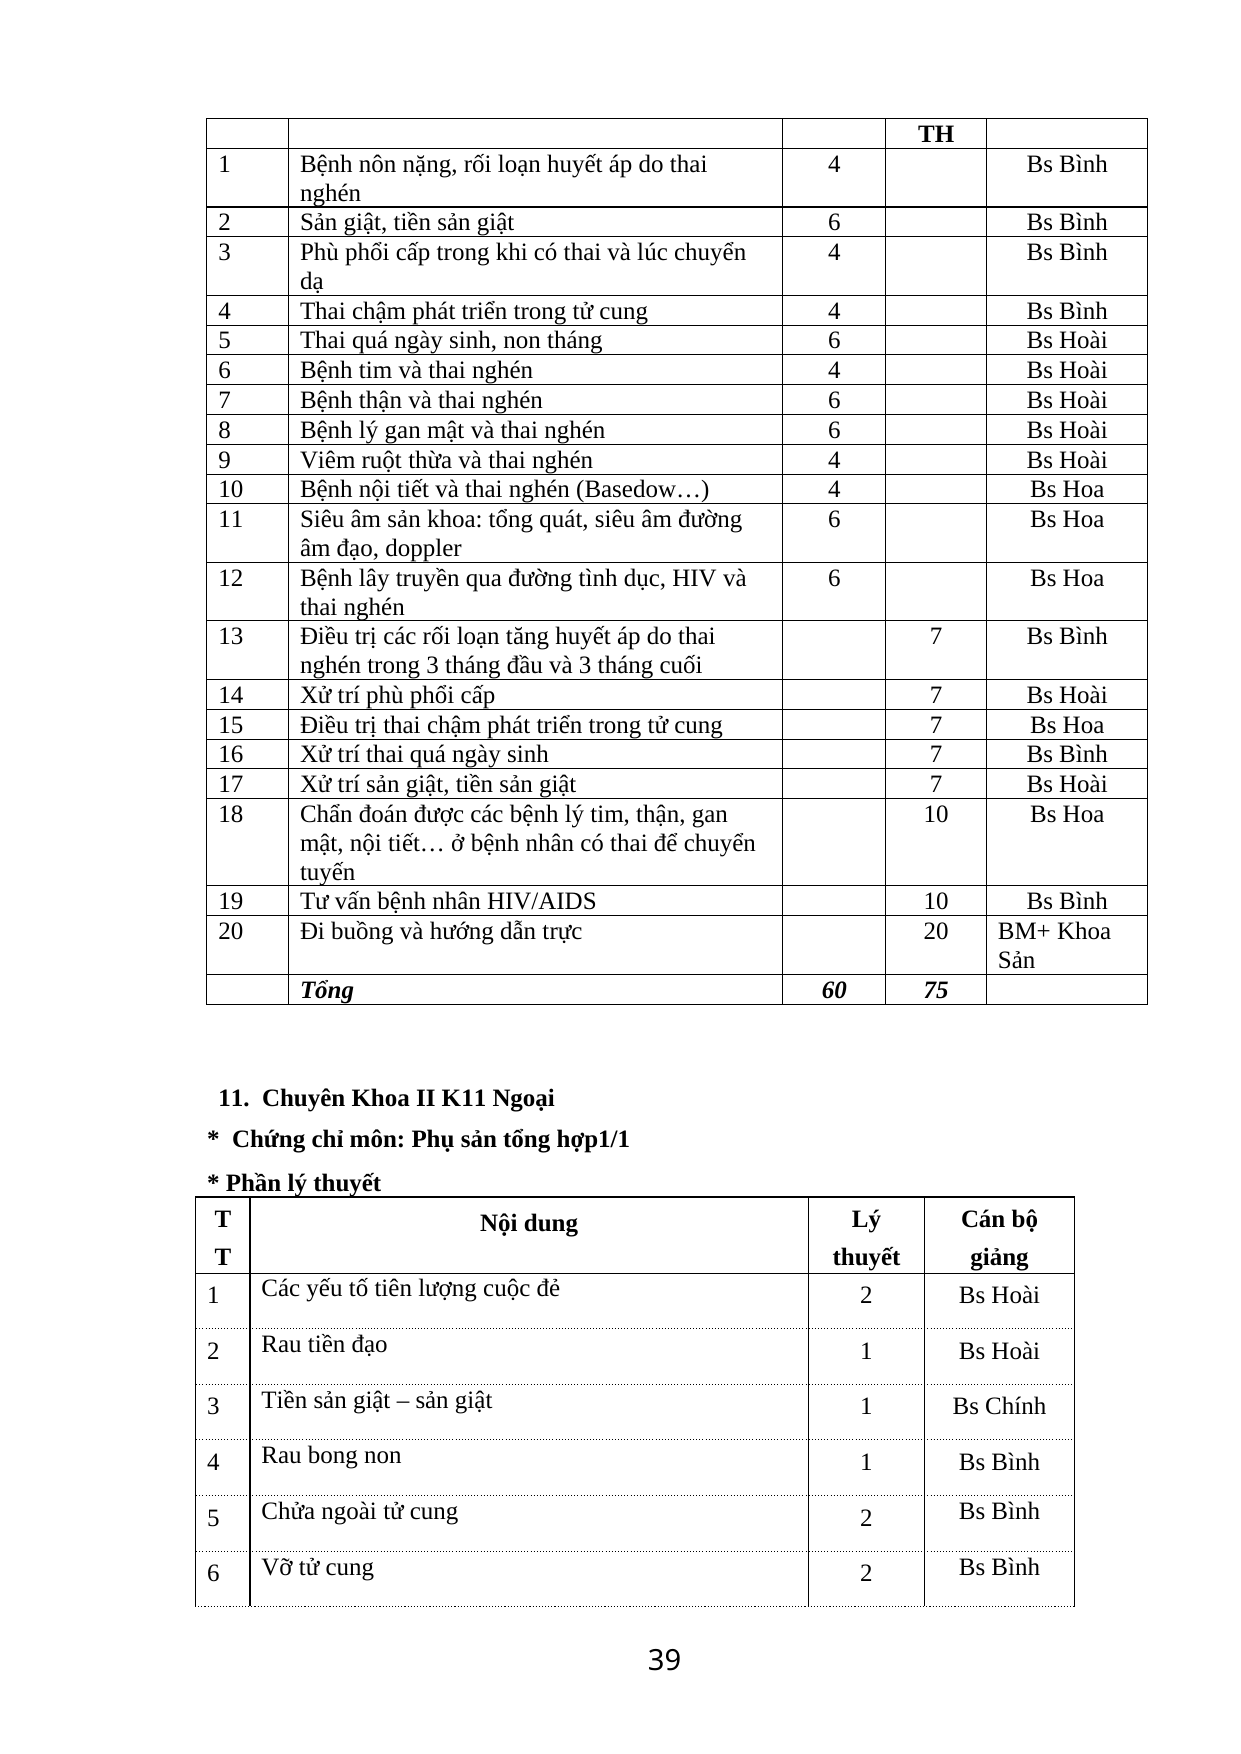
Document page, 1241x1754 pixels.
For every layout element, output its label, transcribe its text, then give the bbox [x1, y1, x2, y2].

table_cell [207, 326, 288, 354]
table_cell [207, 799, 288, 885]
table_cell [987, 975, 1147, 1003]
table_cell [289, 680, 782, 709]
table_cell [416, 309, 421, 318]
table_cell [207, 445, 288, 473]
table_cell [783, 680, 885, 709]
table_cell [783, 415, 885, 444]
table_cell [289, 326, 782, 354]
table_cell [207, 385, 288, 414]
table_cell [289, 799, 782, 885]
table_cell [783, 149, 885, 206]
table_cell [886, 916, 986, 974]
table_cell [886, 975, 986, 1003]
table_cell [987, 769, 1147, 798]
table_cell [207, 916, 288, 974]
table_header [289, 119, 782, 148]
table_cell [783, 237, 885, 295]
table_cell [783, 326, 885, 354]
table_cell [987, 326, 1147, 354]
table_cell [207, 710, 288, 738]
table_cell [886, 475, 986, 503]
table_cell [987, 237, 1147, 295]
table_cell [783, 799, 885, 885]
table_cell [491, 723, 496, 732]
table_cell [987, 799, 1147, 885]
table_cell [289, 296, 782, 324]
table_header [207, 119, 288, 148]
text * Chứng chỉ môn: Phụ sản tổng hợp1/1 [207, 1124, 1122, 1153]
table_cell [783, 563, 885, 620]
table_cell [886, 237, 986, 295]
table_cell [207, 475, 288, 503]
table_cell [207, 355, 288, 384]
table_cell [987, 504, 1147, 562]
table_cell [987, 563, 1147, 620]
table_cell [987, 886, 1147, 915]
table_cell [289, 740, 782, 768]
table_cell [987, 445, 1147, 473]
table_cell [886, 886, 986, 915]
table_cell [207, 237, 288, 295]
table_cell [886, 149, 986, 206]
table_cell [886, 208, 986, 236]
text * Phần lý thuyết [207, 1168, 1122, 1196]
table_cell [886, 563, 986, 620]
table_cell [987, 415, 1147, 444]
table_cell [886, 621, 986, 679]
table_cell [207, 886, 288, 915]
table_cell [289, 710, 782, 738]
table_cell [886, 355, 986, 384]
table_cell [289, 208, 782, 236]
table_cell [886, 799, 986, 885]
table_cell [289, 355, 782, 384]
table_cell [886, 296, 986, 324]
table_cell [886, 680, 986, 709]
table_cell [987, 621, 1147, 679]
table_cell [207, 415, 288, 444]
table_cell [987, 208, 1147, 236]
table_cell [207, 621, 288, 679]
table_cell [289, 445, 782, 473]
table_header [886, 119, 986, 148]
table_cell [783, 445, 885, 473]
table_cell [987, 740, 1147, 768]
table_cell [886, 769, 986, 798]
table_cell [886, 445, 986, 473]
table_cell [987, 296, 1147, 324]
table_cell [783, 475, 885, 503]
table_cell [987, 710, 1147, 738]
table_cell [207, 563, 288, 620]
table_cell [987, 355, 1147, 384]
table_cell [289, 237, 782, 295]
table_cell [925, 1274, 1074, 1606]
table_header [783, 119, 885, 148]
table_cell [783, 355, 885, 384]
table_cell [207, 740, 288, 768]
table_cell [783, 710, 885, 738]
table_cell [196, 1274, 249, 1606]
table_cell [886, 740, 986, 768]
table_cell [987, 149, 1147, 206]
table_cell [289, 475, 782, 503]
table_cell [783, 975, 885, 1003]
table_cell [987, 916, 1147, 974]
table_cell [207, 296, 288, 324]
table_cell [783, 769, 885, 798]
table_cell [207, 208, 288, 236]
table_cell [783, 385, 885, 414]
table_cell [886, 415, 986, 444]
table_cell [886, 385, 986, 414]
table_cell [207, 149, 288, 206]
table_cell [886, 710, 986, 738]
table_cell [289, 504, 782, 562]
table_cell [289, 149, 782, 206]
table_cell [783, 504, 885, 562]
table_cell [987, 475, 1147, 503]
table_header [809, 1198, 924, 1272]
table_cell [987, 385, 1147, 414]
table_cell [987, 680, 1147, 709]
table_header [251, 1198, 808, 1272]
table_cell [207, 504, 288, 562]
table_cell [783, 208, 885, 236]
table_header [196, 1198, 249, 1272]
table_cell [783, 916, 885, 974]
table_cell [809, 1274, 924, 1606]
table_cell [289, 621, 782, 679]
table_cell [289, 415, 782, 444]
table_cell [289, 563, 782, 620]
list 11. Chuyên Khoa II K11 Ngoại [218, 1083, 1122, 1112]
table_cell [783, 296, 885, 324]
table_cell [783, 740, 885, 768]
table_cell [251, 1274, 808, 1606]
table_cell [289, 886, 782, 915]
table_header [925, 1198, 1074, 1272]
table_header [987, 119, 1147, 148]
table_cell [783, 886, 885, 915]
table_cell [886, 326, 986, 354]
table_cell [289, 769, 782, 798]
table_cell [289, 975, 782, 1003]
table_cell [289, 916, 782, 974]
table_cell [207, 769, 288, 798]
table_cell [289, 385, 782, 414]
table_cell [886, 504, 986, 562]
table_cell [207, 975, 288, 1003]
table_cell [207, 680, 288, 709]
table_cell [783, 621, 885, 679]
